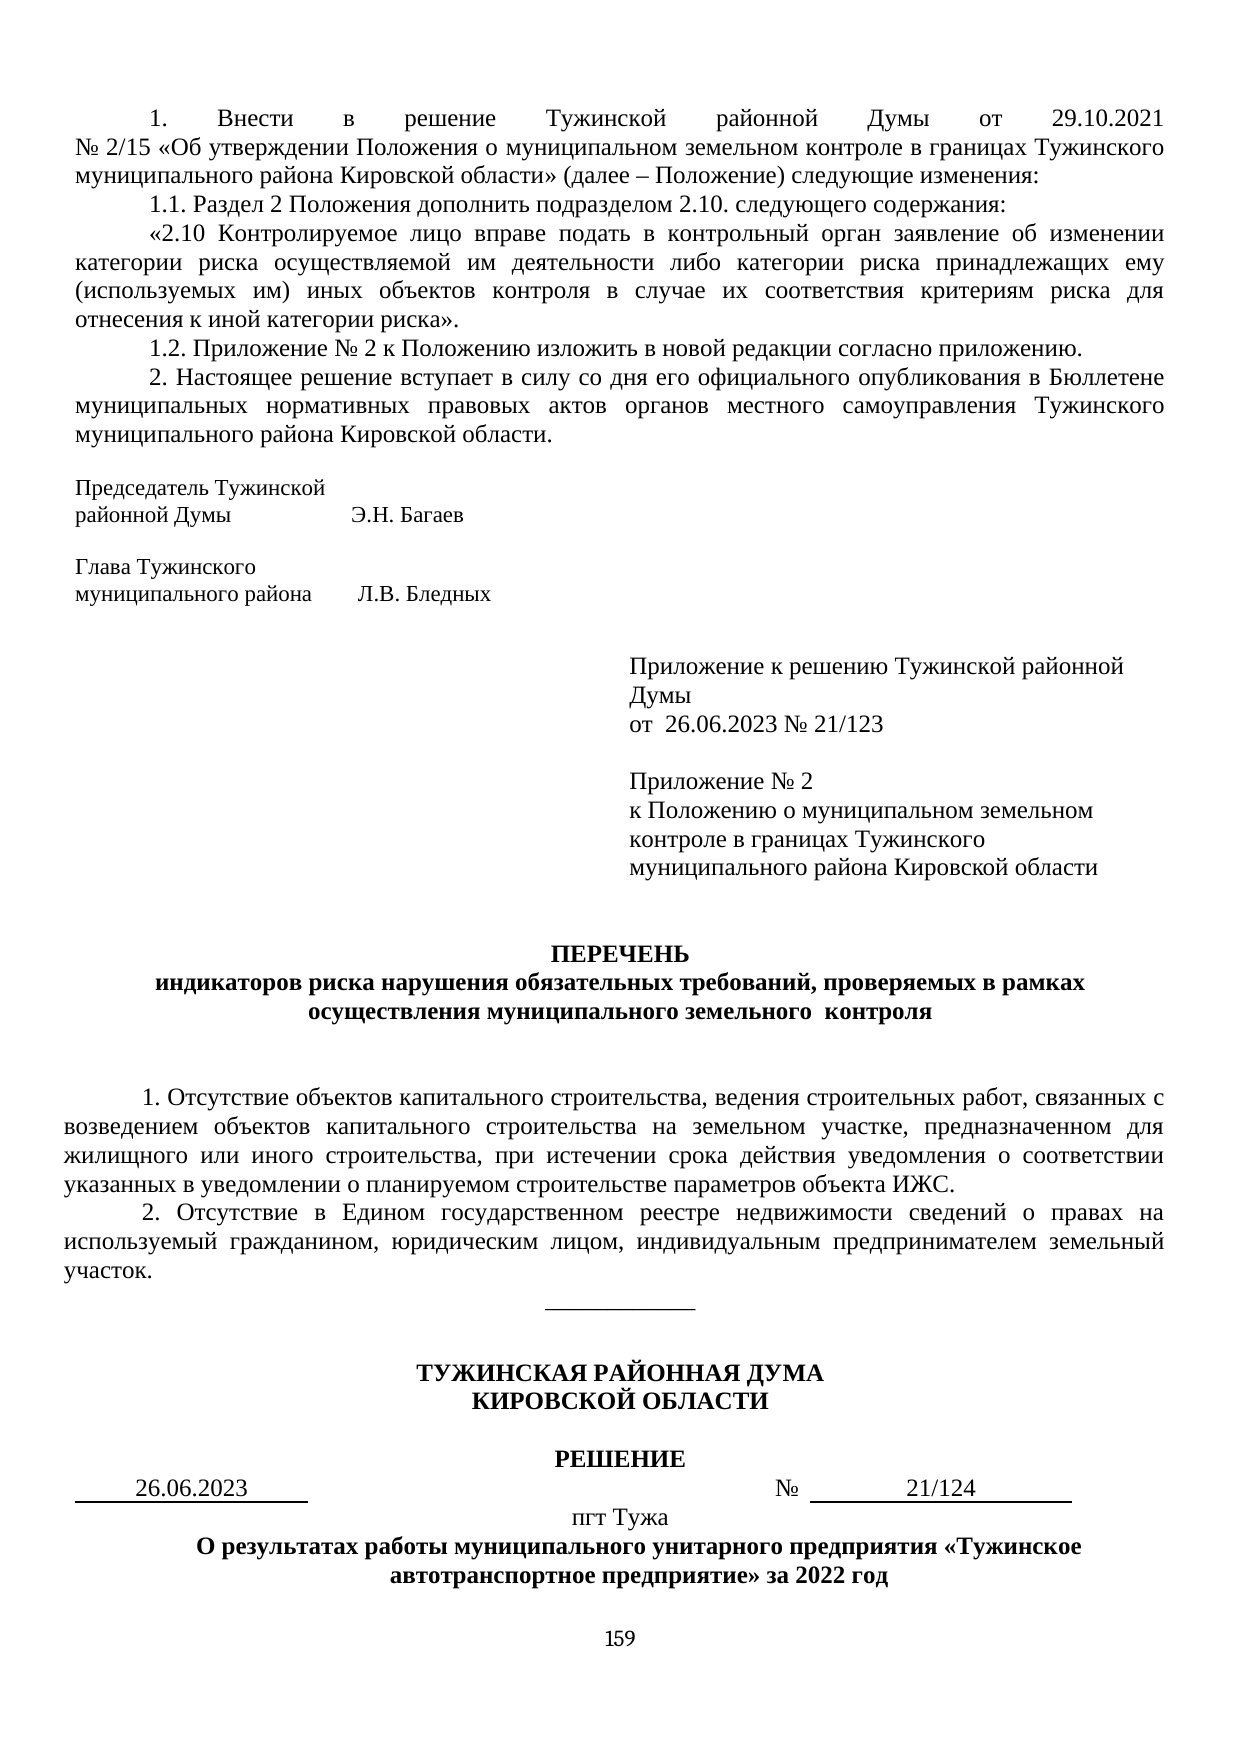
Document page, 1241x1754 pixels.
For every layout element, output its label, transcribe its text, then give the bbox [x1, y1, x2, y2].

text Приложение № 2 к Положению о муниципальном земельном контроле в границах Тужинского муниципального района Кировской области [629, 766, 1165, 881]
text 1.2. Приложение № 2 к Положению изложить в новой редакции согласно приложению. [75, 333, 1165, 362]
text КИРОВСКОЙ ОБЛАСТИ [75, 1386, 1165, 1415]
text «2.10 Контролируемое лицо вправе подать в контрольный орган заявление об изменении категории риска осуществляемой им деятельности либо категории риска принадлежащих ему (используемых им) иных объектов контроля в случае их соответствия критериям риска для отнесения к иной категории риска». [75, 218, 1165, 333]
text районной Думы Э.Н. Багаев [75, 501, 1165, 527]
text ____________ [75, 1284, 1165, 1312]
text муниципального района Л.В. Бледных [75, 580, 1165, 606]
text 2. Настоящее решение вступает в силу со дня его официального опубликования в Бюллетене муниципальных нормативных правовых актов органов местного самоуправления Тужинского муниципального района Кировской области. [75, 362, 1165, 448]
text Приложение к решению Тужинской районной Думы от 26.06.2023 № 21/123 [629, 651, 1165, 737]
text пгт Тужа [75, 1502, 1165, 1531]
text 1.1. Раздел 2 Положения дополнить подразделом 2.10. следующего содержания: [75, 189, 1165, 218]
text Председатель Тужинской [75, 474, 1165, 501]
list О результатах работы муниципального унитарного предприятия «Тужинское автотранспортное предприятие» за 2022 год [112, 1531, 1165, 1589]
text Глава Тужинского [75, 553, 1165, 580]
text 1. Отсутствие объектов капитального строительства, ведения строительных работ, связанных с возведением объектов капитального строительства на земельном участке, предназначенном для жилищного или иного строительства, при истечении срока действия уведомления о соответствии указанных в уведомлении о планируемом строительстве параметров объекта ИЖС. [64, 1082, 1165, 1197]
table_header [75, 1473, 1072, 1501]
text ПЕРЕЧЕНЬ индикаторов риска нарушения обязательных требований, проверяемых в рамках осуществления муниципального земельного контроля [75, 939, 1165, 1025]
text 2. Отсутствие в Едином государственном реестре недвижимости сведений о правах на используемый гражданином, юридическим лицом, индивидуальным предпринимателем земельный участок. [64, 1197, 1165, 1284]
text 1. Внести в решение Тужинской районной Думы от 29.10.2021 № 2/15 «Об утверждении Положения о муниципальном земельном контроле в границах Тужинского муниципального района Кировской области» (далее – Положение) следующие изменения: [75, 103, 1165, 189]
text РЕШЕНИЕ [75, 1444, 1165, 1473]
text ТУЖИНСКАЯ РАЙОННАЯ ДУМА [75, 1358, 1165, 1386]
